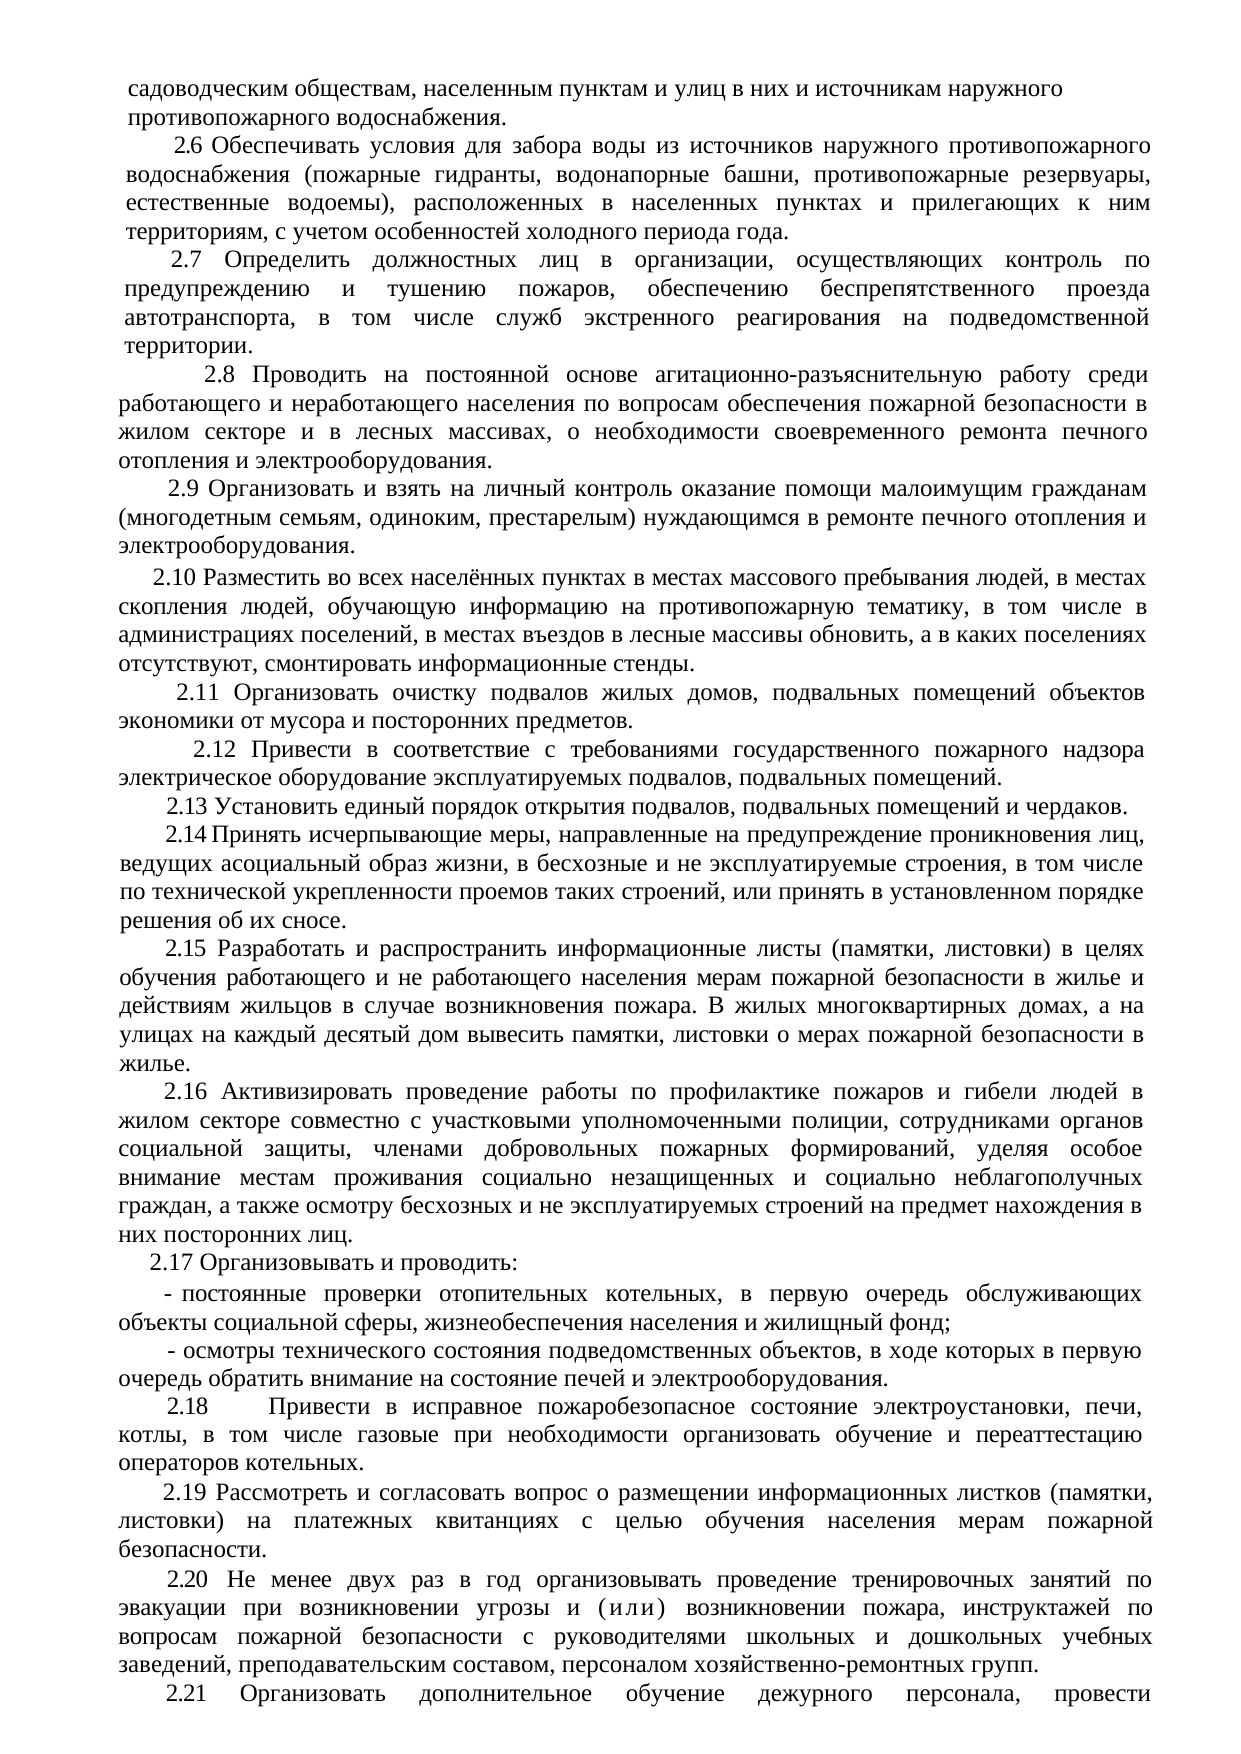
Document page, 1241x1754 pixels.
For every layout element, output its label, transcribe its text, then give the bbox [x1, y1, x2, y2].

text 2.19 Рассмотреть и согласовать вопрос о размещении информационных листков (памятки, листовки) на платежных квитанциях с целью обучения населения мерам пожарной безопасности. [118, 1478, 1154, 1563]
text 2.12 Привести в соответствие с требованиями государственного пожарного надзора электрическое оборудование эксплуатируемых подвалов, подвальных помещений. [118, 734, 1146, 791]
text 2.8 Проводить на постоянной основе агитационно-разъяснительную работу среди работающего и неработающего населения по вопросам обеспечения пожарной безопасности в жилом секторе и в лесных массивах, о необходимости своевременного ремонта печного отопления и электрооборудования. [118, 360, 1149, 474]
text 2.9 Организовать и взять на личный контроль оказание помощи малоимущим гражданам (многодетным семьям, одиноким, престарелым) нуждающимся в ремонте печного отопления и электрооборудования. [118, 474, 1148, 559]
text 2.11 Организовать очистку подвалов жилых домов, подвальных помещений объектов экономики от мусора и посторонних предметов. [118, 677, 1146, 734]
text 2.10 Разместить во всех населённых пунктах в местах массового пребывания людей, в местах скопления людей, обучающую информацию на противопожарную тематику, в том числе в администрациях поселений, в местах въездов в лесные массивы обновить, а в каких поселениях отсутствуют, смонтировать информационные стенды. [118, 563, 1147, 677]
text 2.15 Разработать и распространить информационные листы (памятки, листовки) в целях обучения работающего и не работающего населения мерам пожарной безопасности в жилье и действиям жильцов в случае возникновения пожара. В жилых многоквартирных домах, а на улицах на каждый десятый дом вывесить памятки, листовки о мерах пожарной безопасности в жилье. [119, 934, 1144, 1077]
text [122, 1678, 1152, 1707]
text 2.17 Организовывать и проводить: [118, 1248, 1155, 1277]
text 2.14 Принять исчерпывающие меры, направленные на предупреждение проникновения лиц, ведущих асоциальный образ жизни, в бесхозные и не эксплуатируемые строения, в том числе по технической укрепленности проемов таких строений, или принять в установленном порядке решения об их сносе. [119, 820, 1145, 934]
text 2.16 Активизировать проведение работы по профилактике пожаров и гибели людей в жилом секторе совместно с участковыми уполномоченными полиции, сотрудниками органов социальной защиты, членами добровольных пожарных формирований, уделяя особое внимание местам проживания социально незащищенных и социально неблагополучных граждан, а также осмотру бесхозных и не эксплуатируемых строений на предмет нахождения в них посторонних лиц. [118, 1077, 1144, 1248]
text - осмотры технического состояния подведомственных объектов, в ходе которых в первую очередь обратить внимание на состояние печей и электрооборудования. [118, 1336, 1143, 1392]
text 2.7 Определить должностных лиц в организации, осуществляющих контроль по предупреждению и тушению пожаров, обеспечению беспрепятственного проезда автотранспорта, в том числе служб экстренного реагирования на подведомственной территории. [124, 245, 1151, 359]
list постоянные проверки отопительных котельных, в первую очередь обслуживающих объекты социальной сферы, жизнеобеспечения населения и жилищный фонд; [118, 1279, 1143, 1336]
text 2.6 Обеспечивать условия для забора воды из источников наружного противопожарного водоснабжения (пожарные гидранты, водонапорные башни, противопожарные резервуары, естественные водоемы), расположенных в населенных пунктах и прилегающих к ним территориям, с учетом особенностей холодного периода года. [126, 131, 1152, 245]
list Не менее двух раз в год организовывать проведение тренировочных занятий по эвакуации при возникновении угрозы и (или) возникновении пожара, инструктажей по вопросам пожарной безопасности с руководителями школьных и дошкольных учебных заведений, преподавательским составом, персоналом хозяйственно-ремонтных групп. [118, 1564, 1153, 1678]
text 2.13 Установить единый порядок открытия подвалов, подвальных помещений и чердаков. [122, 791, 1144, 820]
list Привести в исправное пожаробезопасное состояние электроустановки, печи, котлы, в том числе газовые при необходимости организовать обучение и переаттестацию операторов котельных. [118, 1392, 1143, 1476]
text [128, 74, 1155, 131]
